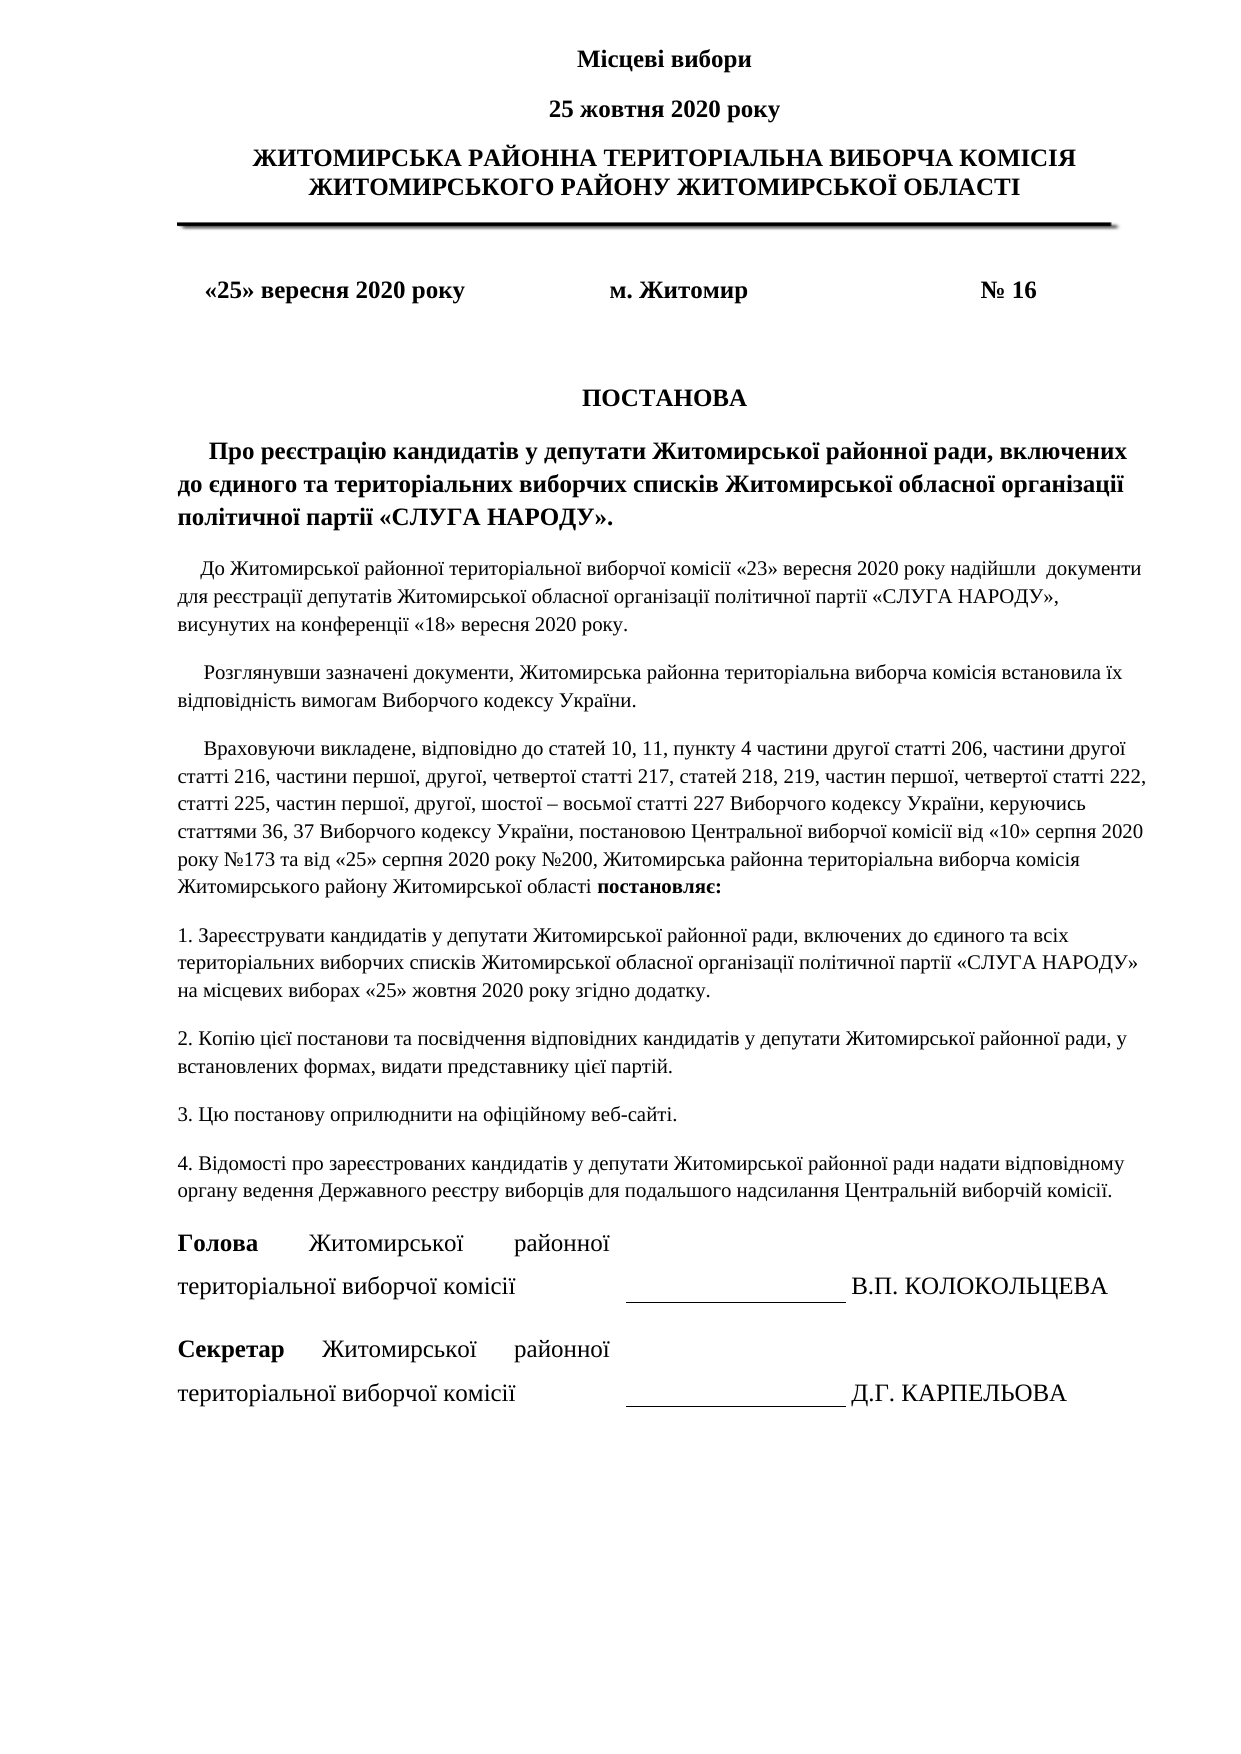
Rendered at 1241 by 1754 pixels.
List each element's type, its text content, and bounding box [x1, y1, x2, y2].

table_cell Секретар Житомирської районної територіальної виборчої комісії [167, 1335, 621, 1485]
text 3. Цю постанову оприлюднити на офіційному веб-сайті. [177, 1102, 1152, 1126]
table_cell Д.Г. КАРПЕЛЬОВА [622, 1335, 1166, 1485]
table_header Голова Житомирської районної територіальної виборчої комісії [167, 1228, 621, 1333]
text Про реєстрацію кандидатів у депутати Житомирської районної ради, включених до єдиного та територіальних виборчих списків Житомирської обласної організації політичної партії «СЛУГА НАРОДУ». [177, 436, 1152, 531]
text ЖИТОМИРСЬКА РАЙОННА ТЕРИТОРІАЛЬНА ВИБОРЧА КОМІСІЯ ЖИТОМИРСЬКОГО РАЙОНУ ЖИТОМИРСЬКОЇ ОБЛАСТІ [177, 143, 1152, 201]
text 2. Копію цієї постанови та посвідчення відповідних кандидатів у депутати Житомирської районної ради, у встановлених формах, видати представнику цієї партій. [177, 1026, 1152, 1078]
text 1. Зареєструвати кандидатів у депутати Житомирської районної ради, включених до єдиного та всіх територіальних виборчих списків Житомирської обласної організації політичної партії «СЛУГА НАРОДУ» на місцевих виборах «25» жовтня 2020 року згідно додатку. [177, 922, 1152, 1002]
text ПОСТАНОВА [177, 383, 1152, 411]
text Місцеві вибори [177, 44, 1152, 73]
text До Житомирської районної територіальної виборчої комісії «23» вересня 2020 року надійшли документи для реєстрації депутатів Житомирської обласної організації політичної партії «СЛУГА НАРОДУ», висунутих на конференції «18» вересня 2020 року. [177, 556, 1152, 636]
table_header № 16 [854, 275, 1163, 383]
text Враховуючи викладене, відповідно до статей 10, 11, пункту 4 частини другої статті 206, частини другої статті 216, частини першої, другої, четвертої статті 217, статей 218, 219, частин першої, четвертої статті 222, статті 225, частин першої, другої, шостої – восьмої статті 227 Виборчого кодексу України, керуючись статтями 36, 37 Виборчого кодексу України, постановою Центральної виборчої комісії від «10» серпня 2020 року №173 та від «25» серпня 2020 року №200, Житомирська районна територіальна виборча комісія Житомирського району Житомирської області постановляє: [177, 736, 1152, 898]
picture [177, 221, 1122, 234]
text 25 жовтня 2020 року [177, 94, 1152, 123]
table_header «25» вересня 2020 року [166, 275, 503, 383]
text 4. Відомості про зареєстрованих кандидатів у депутати Житомирської районної ради надати відповідному органу ведення Державного реєстру виборців для подальшого надсилання Центральній виборчій комісії. [177, 1151, 1152, 1202]
table_header В.П. КОЛОКОЛЬЦЕВА [622, 1228, 1166, 1333]
table_header м. Житомир [503, 275, 854, 383]
text Розглянувши зазначені документи, Житомирська районна територіальна виборча комісія встановила їх відповідність вимогам Виборчого кодексу України. [177, 660, 1152, 712]
